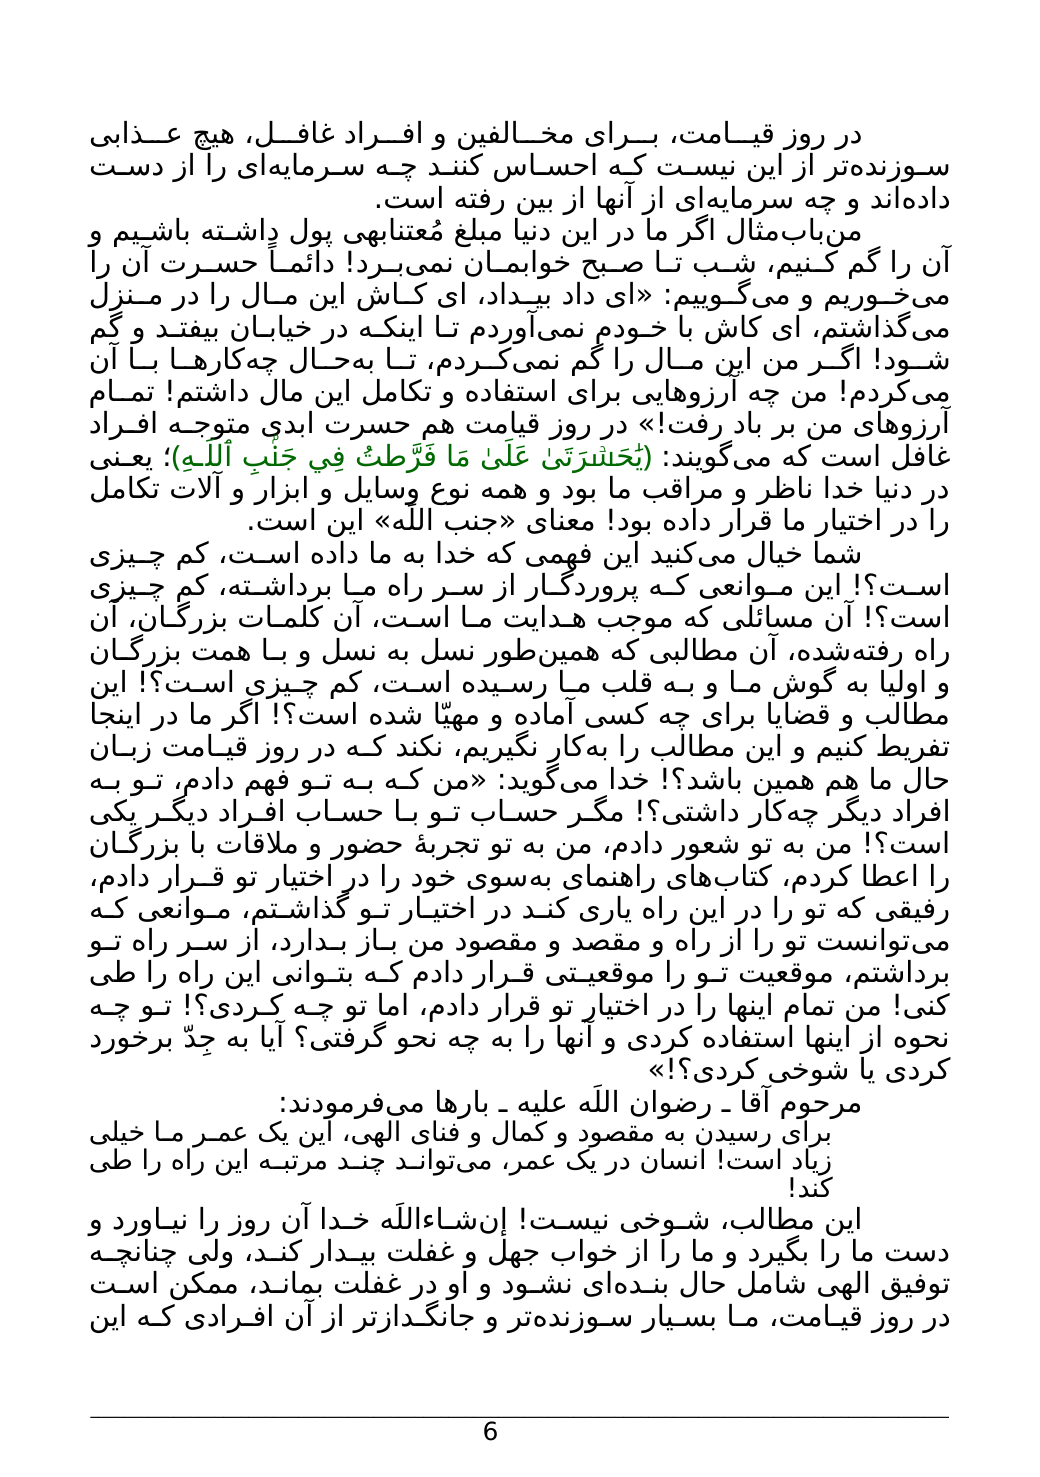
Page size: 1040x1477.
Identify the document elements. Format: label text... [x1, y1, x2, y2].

text من‌باب‌مثال اگر ما در این دنیا مبلغ مُعتنابهی پول داشته باشیم و آن را گم کنیم، شب تا صبح خوابمان نمی‌برد! دائماً حسرت آن را می‌خوریم و می‌گوییم: «ای داد بیداد، ای کاش این مال را در منزل می‌گذاشتم، ای کاش با خودم نمی‌آوردم تا اینکه در خیابان بیفتد و گم شود! اگر من این مال را گم نمی‌کردم، تا به‌حال چه‌کارها با آن می‌کردم! من چه آرزوهایی برای استفاده و تکامل این مال داشتم! تمام آرزوهای من بر باد رفت!» در روز قیامت هم حسرت ابدی متوجه افراد غافل است که می‌گویند: ﴿يَٰحَسۡرَتَىٰ عَلَىٰ مَا فَرَّطتُ فِي جَنۢبِ ٱللَهِ﴾؛ یعنی در دنیا خدا ناظر و مراقب ما بود و همه نوع وسایل و ابزار و آلات تکامل را در اختیار ما قرار داده بود! معنای «جنب اللَه» این است. [89, 215, 951, 538]
text مرحوم آقا ـ رضوان اللَه علیه ـ بارها می‌فرمودند: [89, 1087, 951, 1119]
text شما خیال می‌کنید این فهمی که خدا به ما داده است، کم چیزی است؟! این موانعی که پروردگار از سر راه ما برداشته، کم چیزی است؟! آن مسائلی که موجب هدایت ما است، آن کلمات بزرگان، آن راه رفته‌شده، آن مطالبی که همین‌طور نسل به نسل و با همت بزرگان و اولیا به گوش ما و به قلب ما رسیده است، کم چیزی است؟! این مطالب و قضایا برای چه کسی آماده و مهیّا شده است؟! اگر ما در اینجا تفریط کنیم و این مطالب را به‌کار نگیریم، نکند که در روز قیامت زبان حال ما هم همین باشد؟! خدا می‌گوید: «من که به تو فهم دادم، تو به افراد دیگر چه‌کار داشتی؟! مگر حساب تو با حساب افراد دیگر یکی است؟! من به تو شعور دادم، من به تو تجربۀ حضور و ملاقات با بزرگان را اعطا کردم، کتاب‌های راهنمای به‌سوی خود را در اختیار تو قرار دادم، رفیقی که تو را در این راه یاری کند در اختیار تو گذاشتم، موانعی که می‌توانست تو را از راه و مقصد و مقصود من باز بدارد، از سر راه تو برداشتم، موقعیت تو را موقعیتی قرار دادم که بتوانی این راه را طی کنی! من تمام اینها را در اختیار تو قرار دادم، اما تو چه کردی؟! تو چه نحوه از اینها استفاده کردی و آنها را به چه نحو گرفتی؟ آیا به جِدّ برخورد کردی یا شوخی کردی؟!» [89, 538, 951, 1087]
text برای رسیدن به مقصود و کمال و فنای الهی، این یک عمر ما خیلی زیاد است! انسان در یک عمر، می‌تواند چند مرتبه این راه را طی کند! [89, 1119, 833, 1204]
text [89, 1204, 951, 1333]
text در روز قیامت، برای مخالفین و افراد غافل، هیچ عذابی سوزنده‌تر از این نیست که احساس کنند چه سرمایه‌ای را از دست داده‌اند و چه سرمایه‌ای از آنها از بین رفته است. [89, 118, 951, 215]
